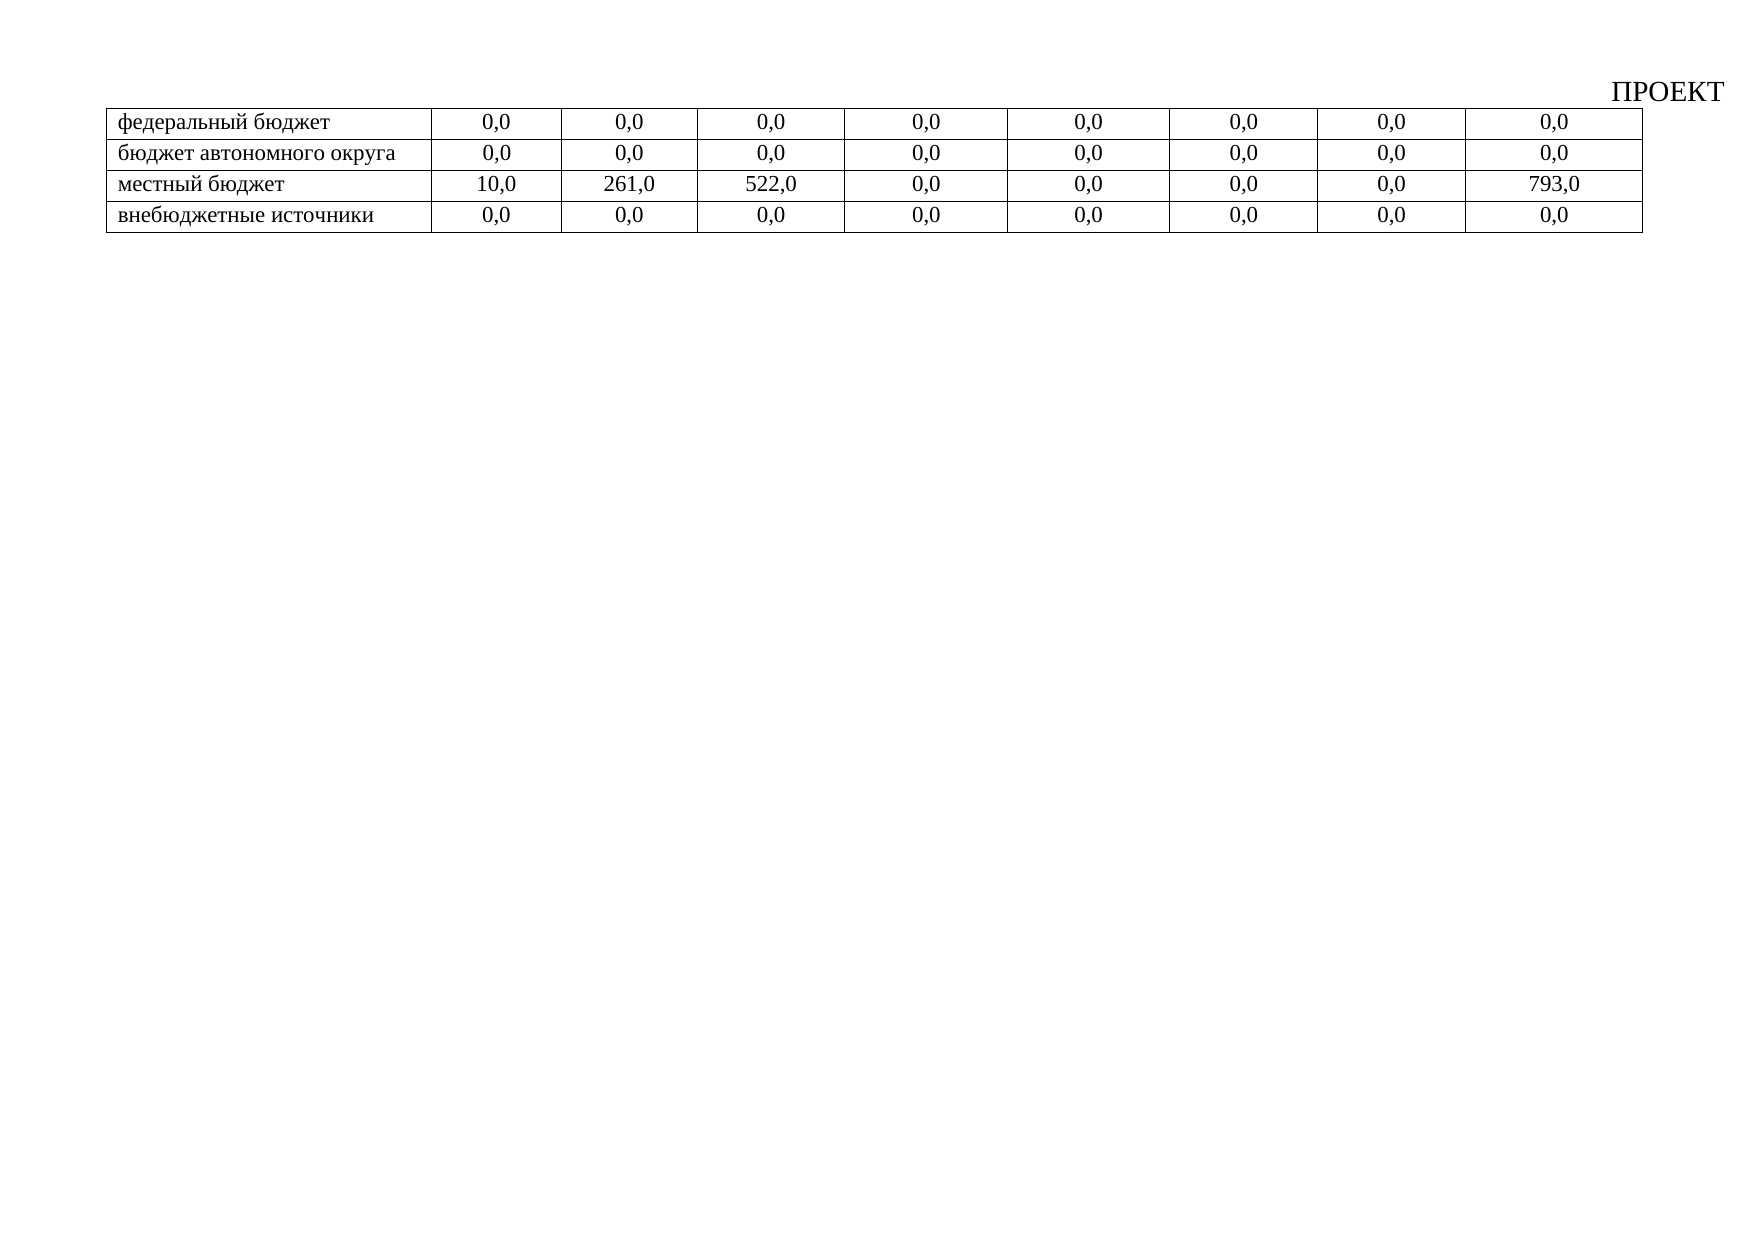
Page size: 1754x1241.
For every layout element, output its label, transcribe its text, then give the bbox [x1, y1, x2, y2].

table_cell 0,0 [1170, 171, 1317, 201]
table_cell 261,0 [562, 171, 697, 201]
table_cell 0,0 [845, 171, 1007, 201]
table_cell 0,0 [562, 140, 697, 169]
table_cell 0,0 [698, 140, 844, 169]
table_cell бюджет автономного округа [107, 140, 431, 169]
table_cell 0,0 [432, 202, 561, 232]
table_cell 0,0 [1008, 202, 1169, 232]
table_cell 0,0 [845, 109, 1007, 138]
table_cell 0,0 [698, 109, 844, 138]
table_cell 0,0 [562, 109, 697, 138]
table_cell 0,0 [432, 109, 561, 138]
table_cell 10,0 [432, 171, 561, 201]
table_cell 522,0 [698, 171, 844, 201]
table_cell 0,0 [1008, 171, 1169, 201]
table_cell местный бюджет [107, 171, 431, 201]
table_cell 0,0 [845, 202, 1007, 232]
table_cell федеральный бюджет [107, 109, 431, 138]
table_cell 0,0 [1170, 140, 1317, 169]
table_cell 0,0 [845, 140, 1007, 169]
table_cell 0,0 [562, 202, 697, 232]
table_cell 0,0 [1318, 202, 1465, 232]
table_cell 0,0 [1170, 202, 1317, 232]
table_cell внебюджетные источники [107, 202, 431, 232]
table_cell 0,0 [432, 140, 561, 169]
table_cell 0,0 [1008, 140, 1169, 169]
table_cell 0,0 [698, 202, 844, 232]
table_cell 0,0 [1466, 109, 1642, 138]
table_cell 0,0 [1170, 109, 1317, 138]
table_cell 0,0 [1318, 140, 1465, 169]
table_cell 0,0 [1008, 109, 1169, 138]
table_cell 0,0 [1466, 202, 1642, 232]
table_cell 793,0 [1466, 171, 1642, 201]
table_cell 0,0 [1466, 140, 1642, 169]
table_cell 0,0 [1318, 171, 1465, 201]
table_cell 0,0 [1318, 109, 1465, 138]
